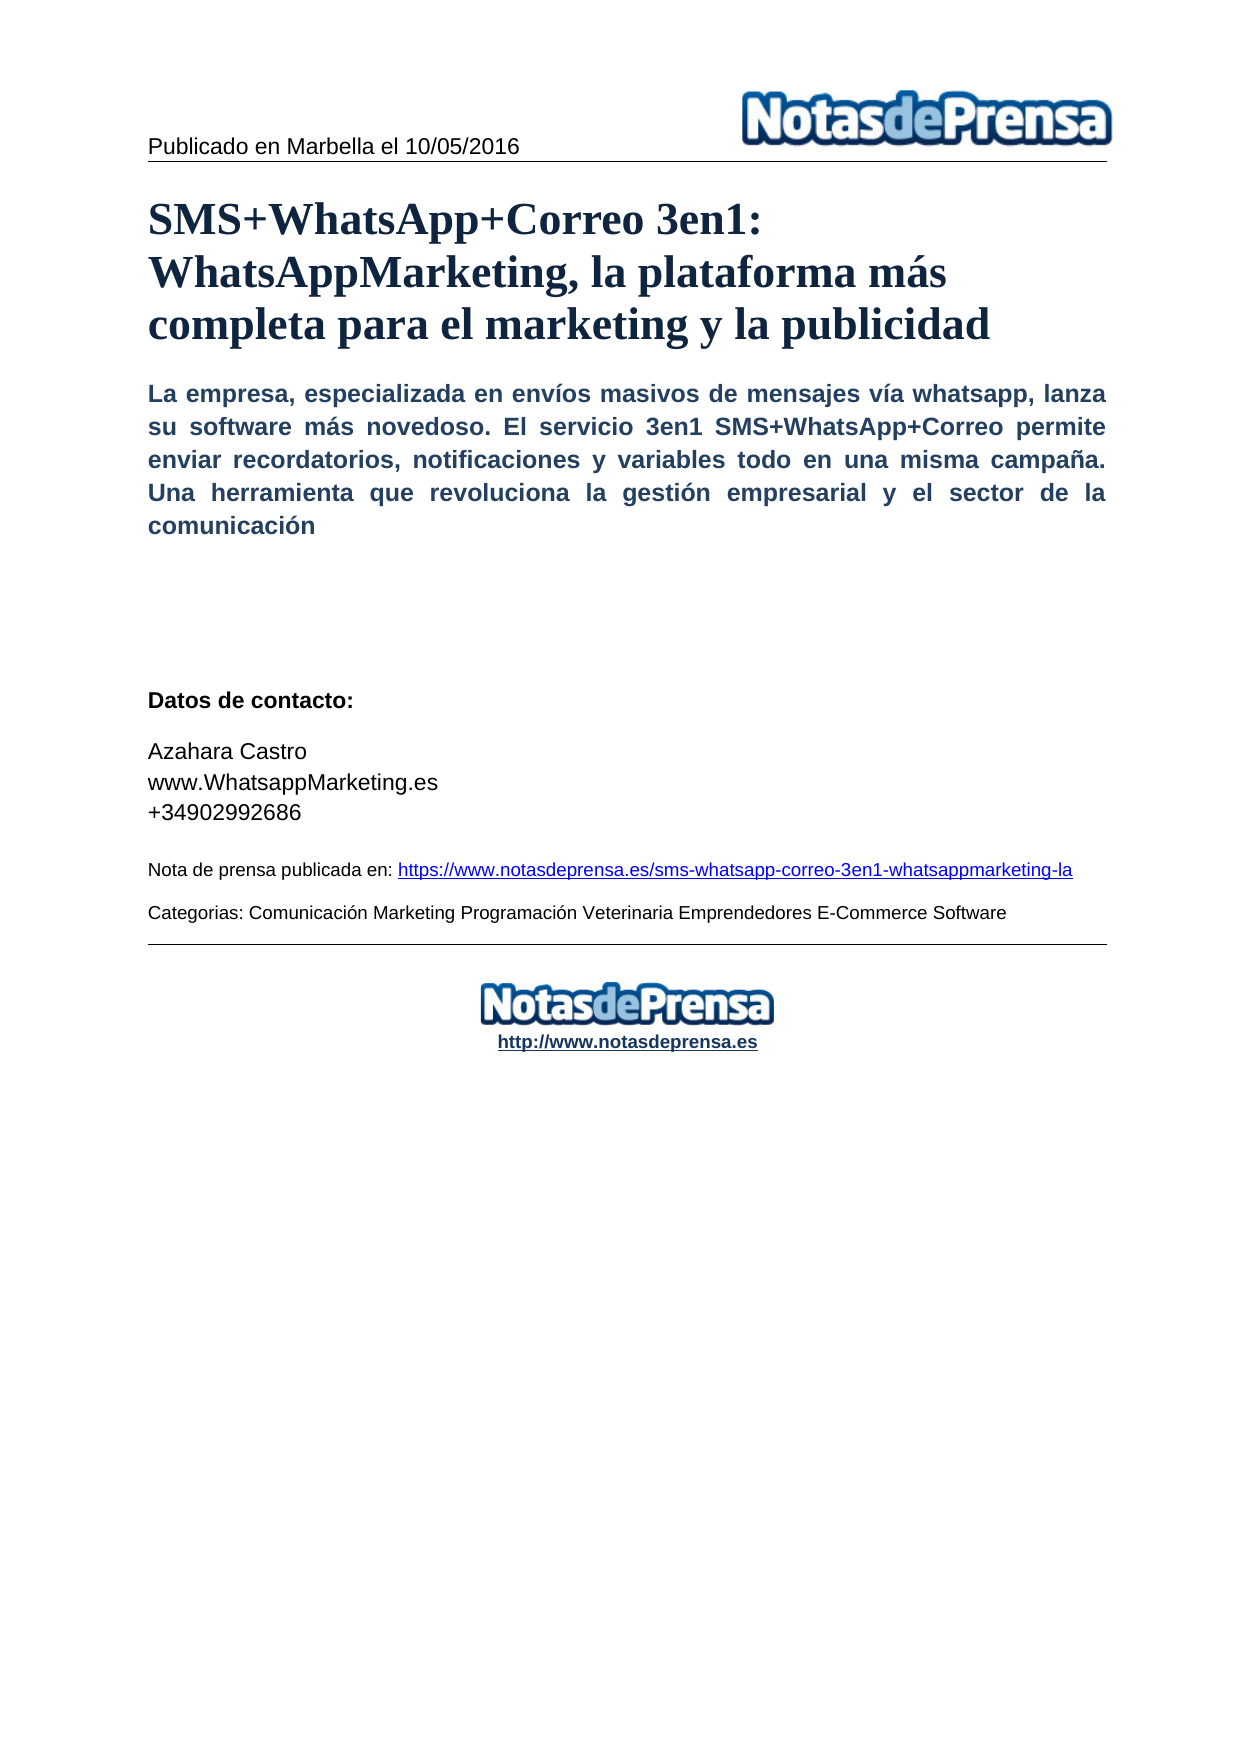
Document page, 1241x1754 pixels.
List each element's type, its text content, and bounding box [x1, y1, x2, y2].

subtitle La empresa, especializada en envíos masivos de mensajes vía whatsapp, lanza su software más novedoso. El servicio 3en1 SMS+WhatsApp+Correo permite enviar recordatorios, notificaciones y variables todo en una misma campaña. Una herramienta que revoluciona la gestión empresarial y el sector de la comunicación [148, 379, 1107, 540]
subtitle SMS+WhatsApp+Correo 3en1: WhatsAppMarketing, la plataforma más completa para el marketing y la publicidad [148, 192, 1107, 350]
text www.WhatsappMarketing.es [148, 768, 1063, 795]
text Categorias: Comunicación Marketing Programación Veterinaria Emprendedores E-Commerce Software [148, 901, 1107, 923]
text http://www.notasdeprensa.es [148, 1031, 1107, 1052]
text Azahara Castro [148, 738, 1063, 764]
picture [742, 90, 1113, 148]
picture [480, 981, 775, 1027]
text Publicado en Marbella el 10/05/2016 [148, 133, 1107, 161]
text Datos de contacto: [148, 687, 1107, 713]
text +34902992686 [148, 799, 1063, 825]
text Nota de prensa publicada en: https://www.notasdeprensa.es/sms-whatsapp-correo-3en1-whatsappmarketing-la [148, 859, 1107, 881]
